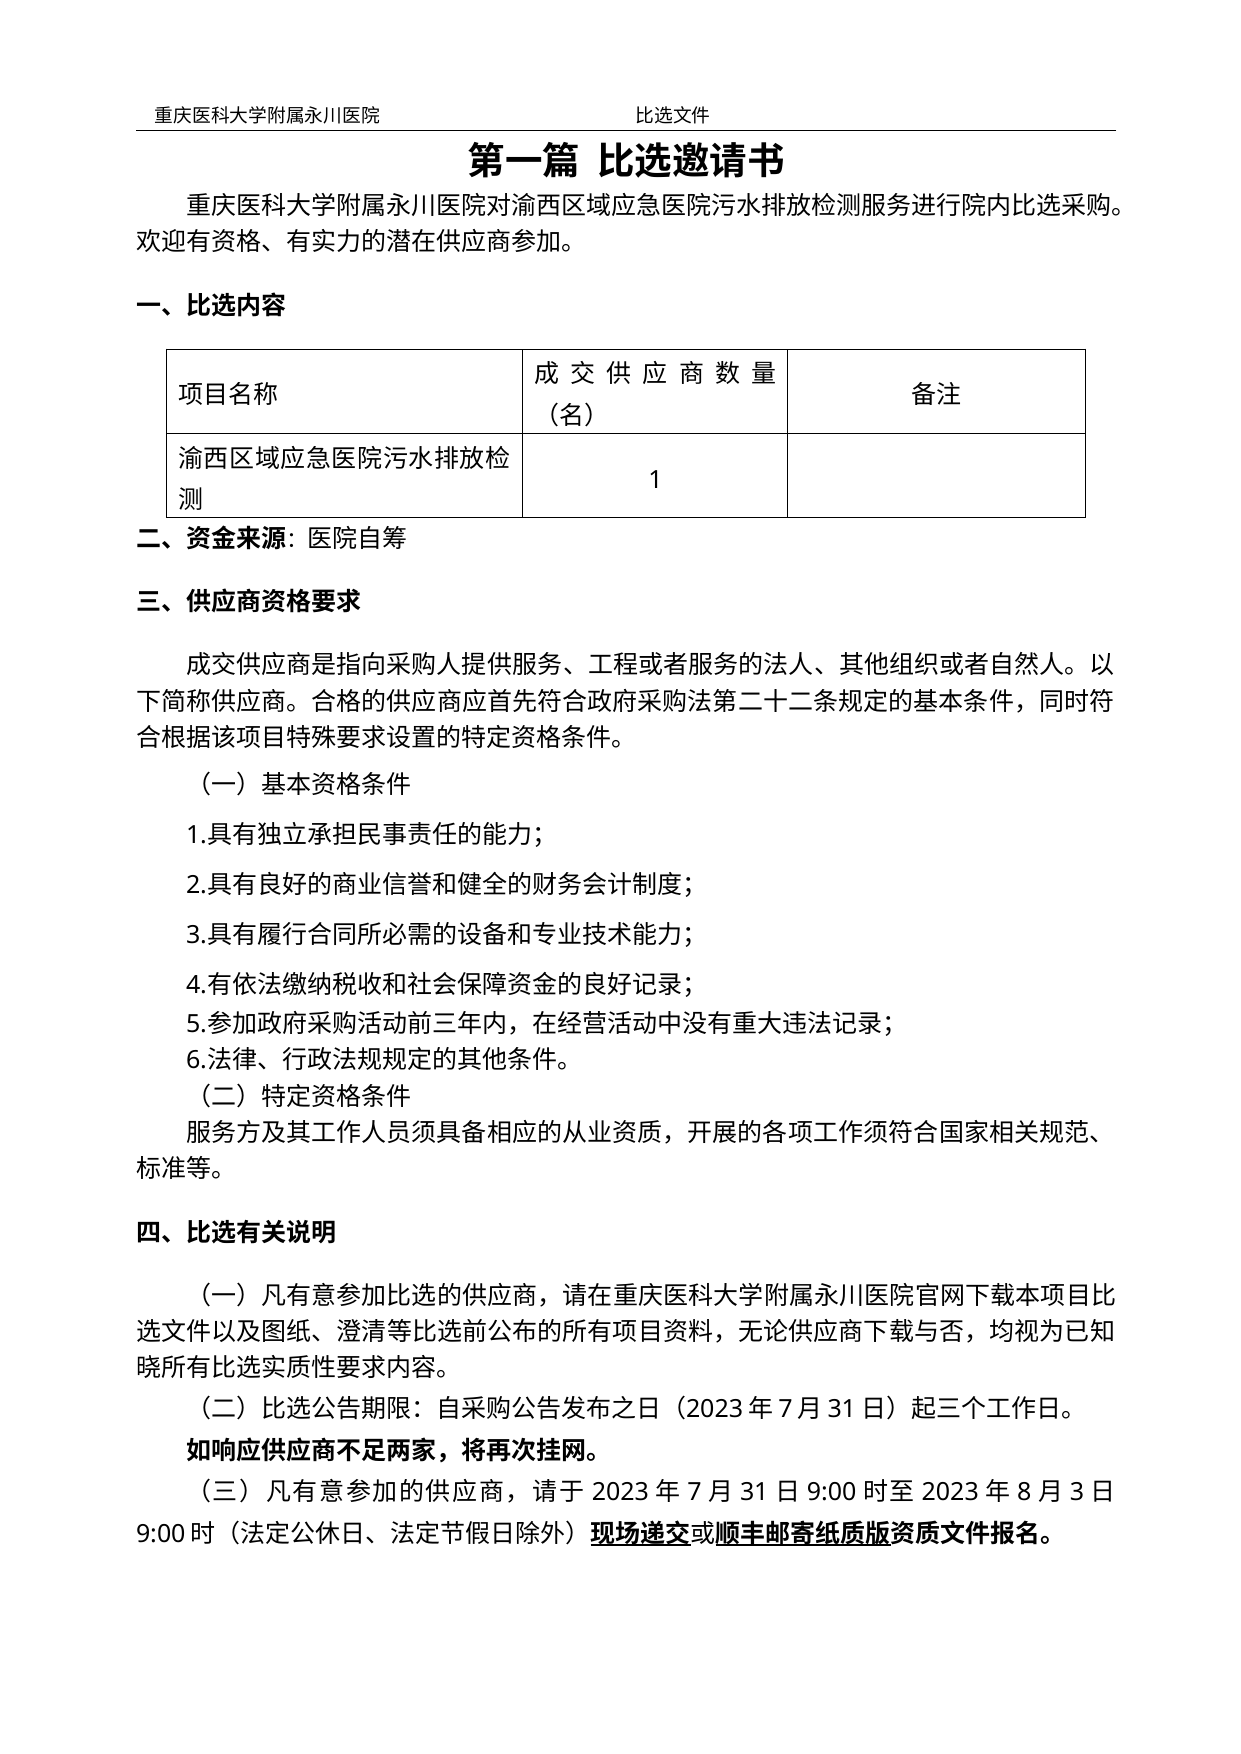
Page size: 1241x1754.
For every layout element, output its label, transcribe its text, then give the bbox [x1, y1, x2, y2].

text 1.具有独立承担民事责任的能力； [136, 804, 1116, 854]
subtitle 三、供应商资格要求 [136, 582, 1116, 618]
table_cell 渝西区域应急医院污水排放检测 [167, 434, 522, 517]
text （二）特定资格条件 [136, 1076, 1116, 1112]
text （一）基本资格条件 [136, 754, 1116, 804]
table_header 备注 [788, 350, 1085, 433]
text 如响应供应商不足两家，将再次挂网。 [136, 1426, 1116, 1467]
subtitle 四、比选有关说明 [136, 1212, 1116, 1248]
table_header 项目名称 [167, 350, 522, 433]
text （二）比选公告期限：自采购公告发布之日（2023年7月31日）起三个工作日。 [136, 1384, 1116, 1426]
table_header 成交供应商数量（名） [523, 350, 787, 433]
text 3.具有履行合同所必需的设备和专业技术能力； [136, 904, 1116, 954]
text 5.参加政府采购活动前三年内，在经营活动中没有重大违法记录； [136, 1004, 1116, 1040]
text 重庆医科大学附属永川医院对渝西区域应急医院污水排放检测服务进行院内比选采购。欢迎有资格、有实力的潜在供应商参加。 [136, 186, 1116, 258]
text 2.具有良好的商业信誉和健全的财务会计制度； [136, 854, 1116, 904]
text 4.有依法缴纳税收和社会保障资金的良好记录； [136, 954, 1116, 1004]
text （一）凡有意参加比选的供应商，请在重庆医科大学附属永川医院官网下载本项目比选文件以及图纸、澄清等比选前公布的所有项目资料，无论供应商下载与否，均视为已知晓所有比选实质性要求内容。 [136, 1275, 1116, 1384]
text 二、资金来源：医院自筹 [136, 518, 1116, 554]
text 成交供应商是指向采购人提供服务、工程或者服务的法人、其他组织或者自然人。以下简称供应商。合格的供应商应首先符合政府采购法第二十二条规定的基本条件，同时符合根据该项目特殊要求设置的特定资格条件。 [136, 645, 1116, 754]
table_cell [788, 434, 1085, 517]
table_cell 1 [523, 434, 787, 517]
subtitle 一、比选内容 [136, 285, 1116, 321]
subtitle 第一篇 比选邀请书 [136, 131, 1116, 186]
text 服务方及其工作人员须具备相应的从业资质，开展的各项工作须符合国家相关规范、标准等。 [136, 1112, 1116, 1185]
text （三）凡有意参加的供应商，请于2023年7月31日9:00时至2023年8月3日9:00时（法定公休日、法定节假日除外）现场递交或顺丰邮寄纸质版资质文件报名。 [136, 1467, 1116, 1551]
text 6.法律、行政法规规定的其他条件。 [136, 1040, 1116, 1076]
